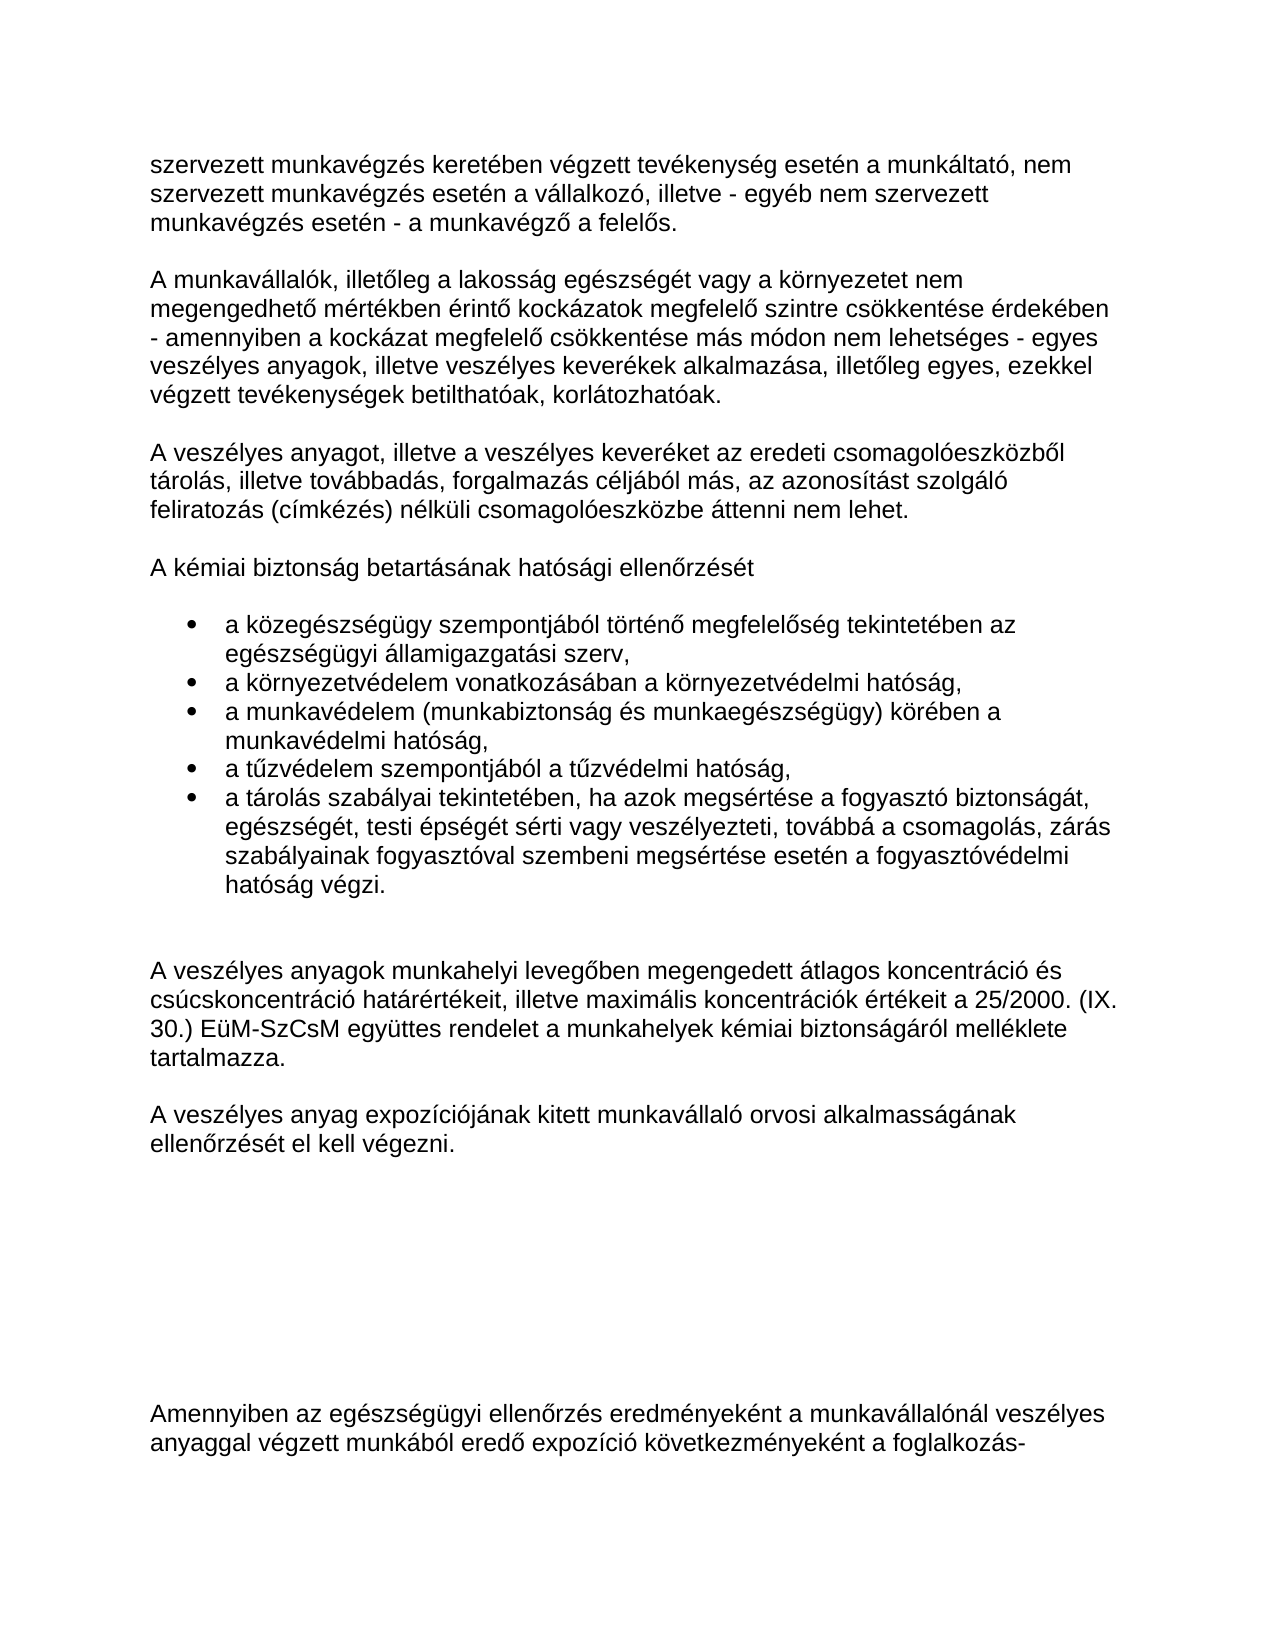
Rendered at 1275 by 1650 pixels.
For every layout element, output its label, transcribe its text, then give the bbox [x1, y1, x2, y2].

list a munkavédelem (munkabiztonság és munkaegészségügy) körében a munkavédelmi hatóság, [187, 697, 1125, 754]
list a környezetvédelem vonatkozásában a környezetvédelmi hatóság, [187, 668, 1125, 697]
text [150, 150, 1125, 581]
list a tárolás szabályai tekintetében, ha azok megsértése a fogyasztó biztonságát, egészségét, testi épségét sérti vagy veszélyezteti, továbbá a csomagolás, zárás szabályainak fogyasztóval szembeni megsértése esetén a fogyasztóvédelmi hatóság végzi. [187, 783, 1125, 898]
list a tűzvédelem szempontjából a tűzvédelmi hatóság, [187, 754, 1125, 783]
list a közegészségügy szempontjából történő megfelelőség tekintetében az egészségügyi államigazgatási szerv, [187, 610, 1125, 668]
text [150, 1399, 1125, 1456]
text A veszélyes anyagok munkahelyi levegőben megengedett átlagos koncentráció és csúcskoncentráció határértékeit, illetve maximális koncentrációk értékeit a 25/2000. (IX. 30.) EüM-SzCsM együttes rendelet a munkahelyek kémiai biztonságáról melléklete tartalmazza. A veszélyes anyag expozíciójának kitett munkavállaló orvosi alkalmasságának ellenőrzését el kell végezni. [150, 928, 1125, 1213]
